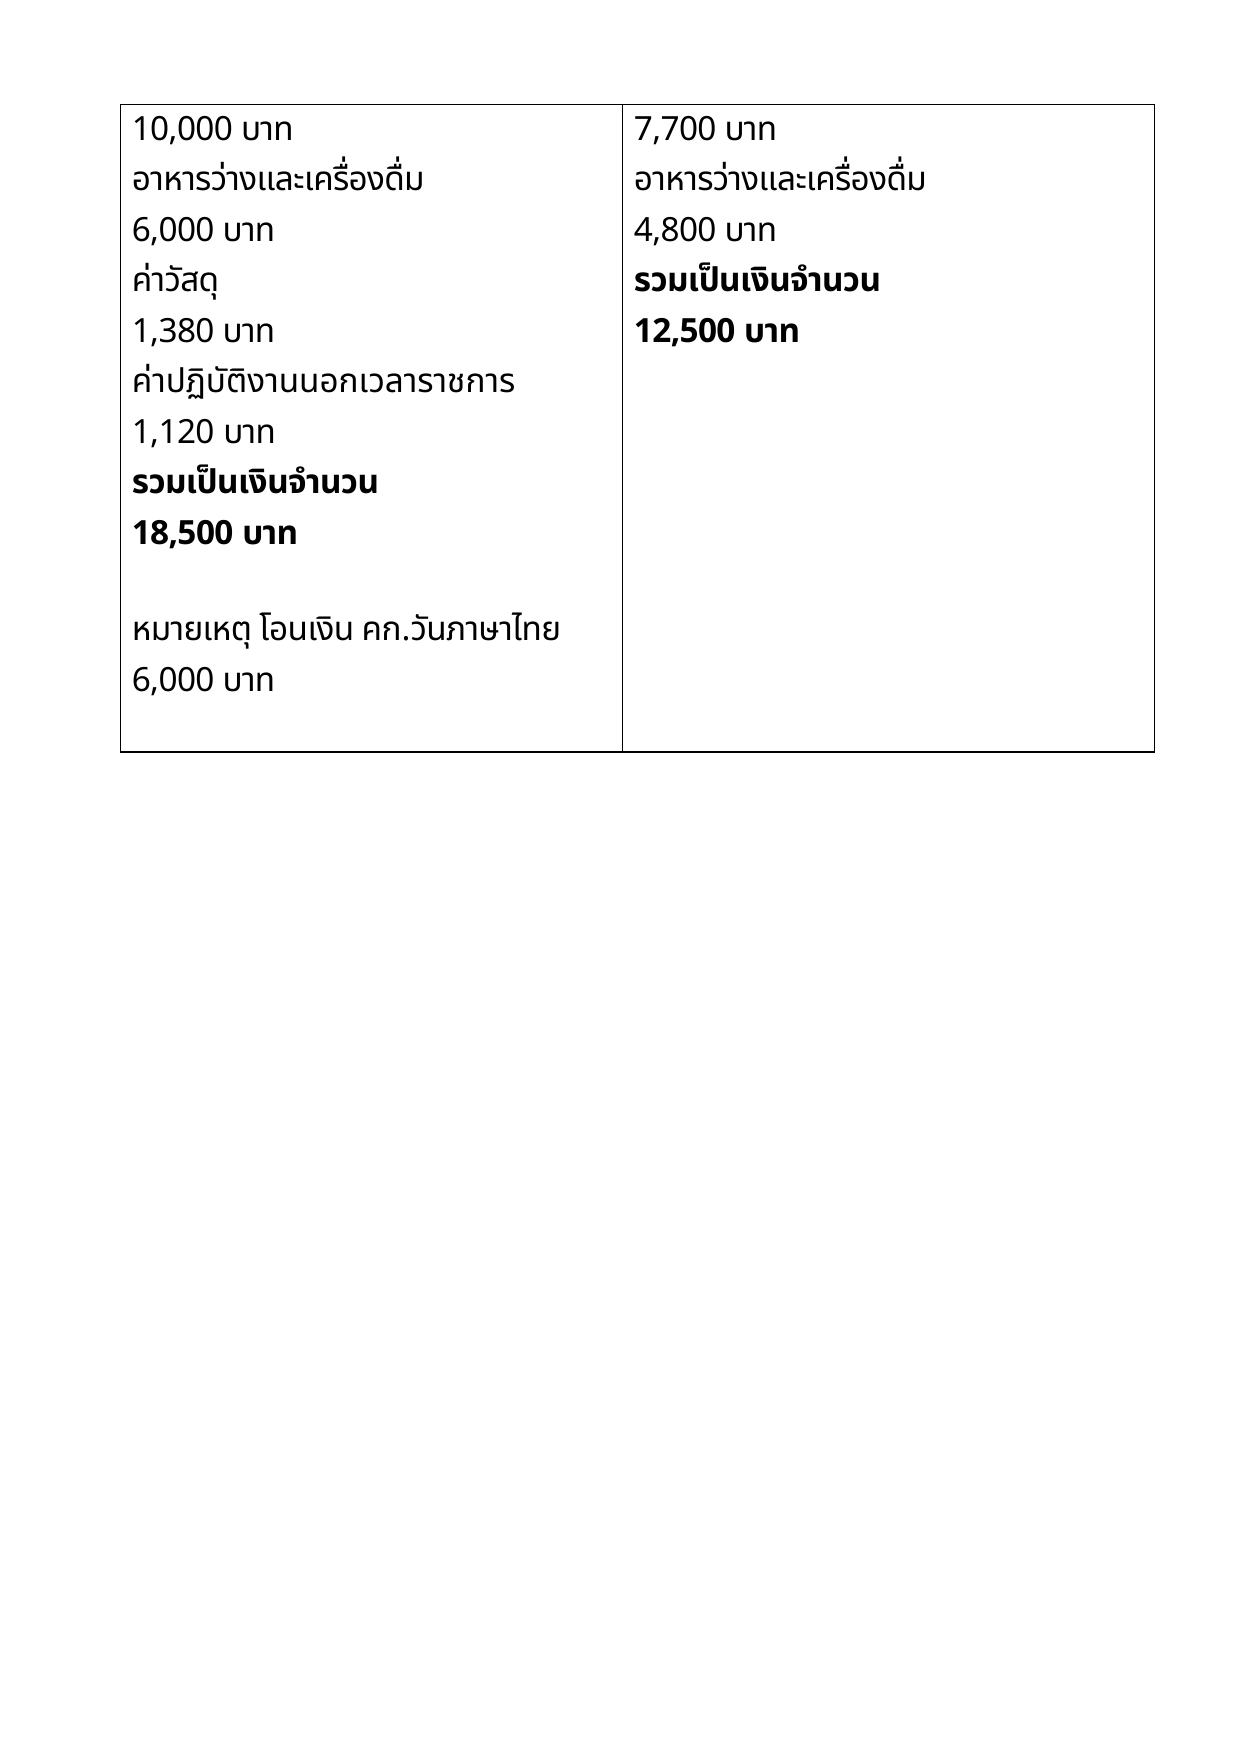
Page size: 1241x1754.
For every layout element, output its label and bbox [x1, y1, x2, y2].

table_cell [623, 105, 1154, 751]
table_cell [121, 105, 622, 751]
